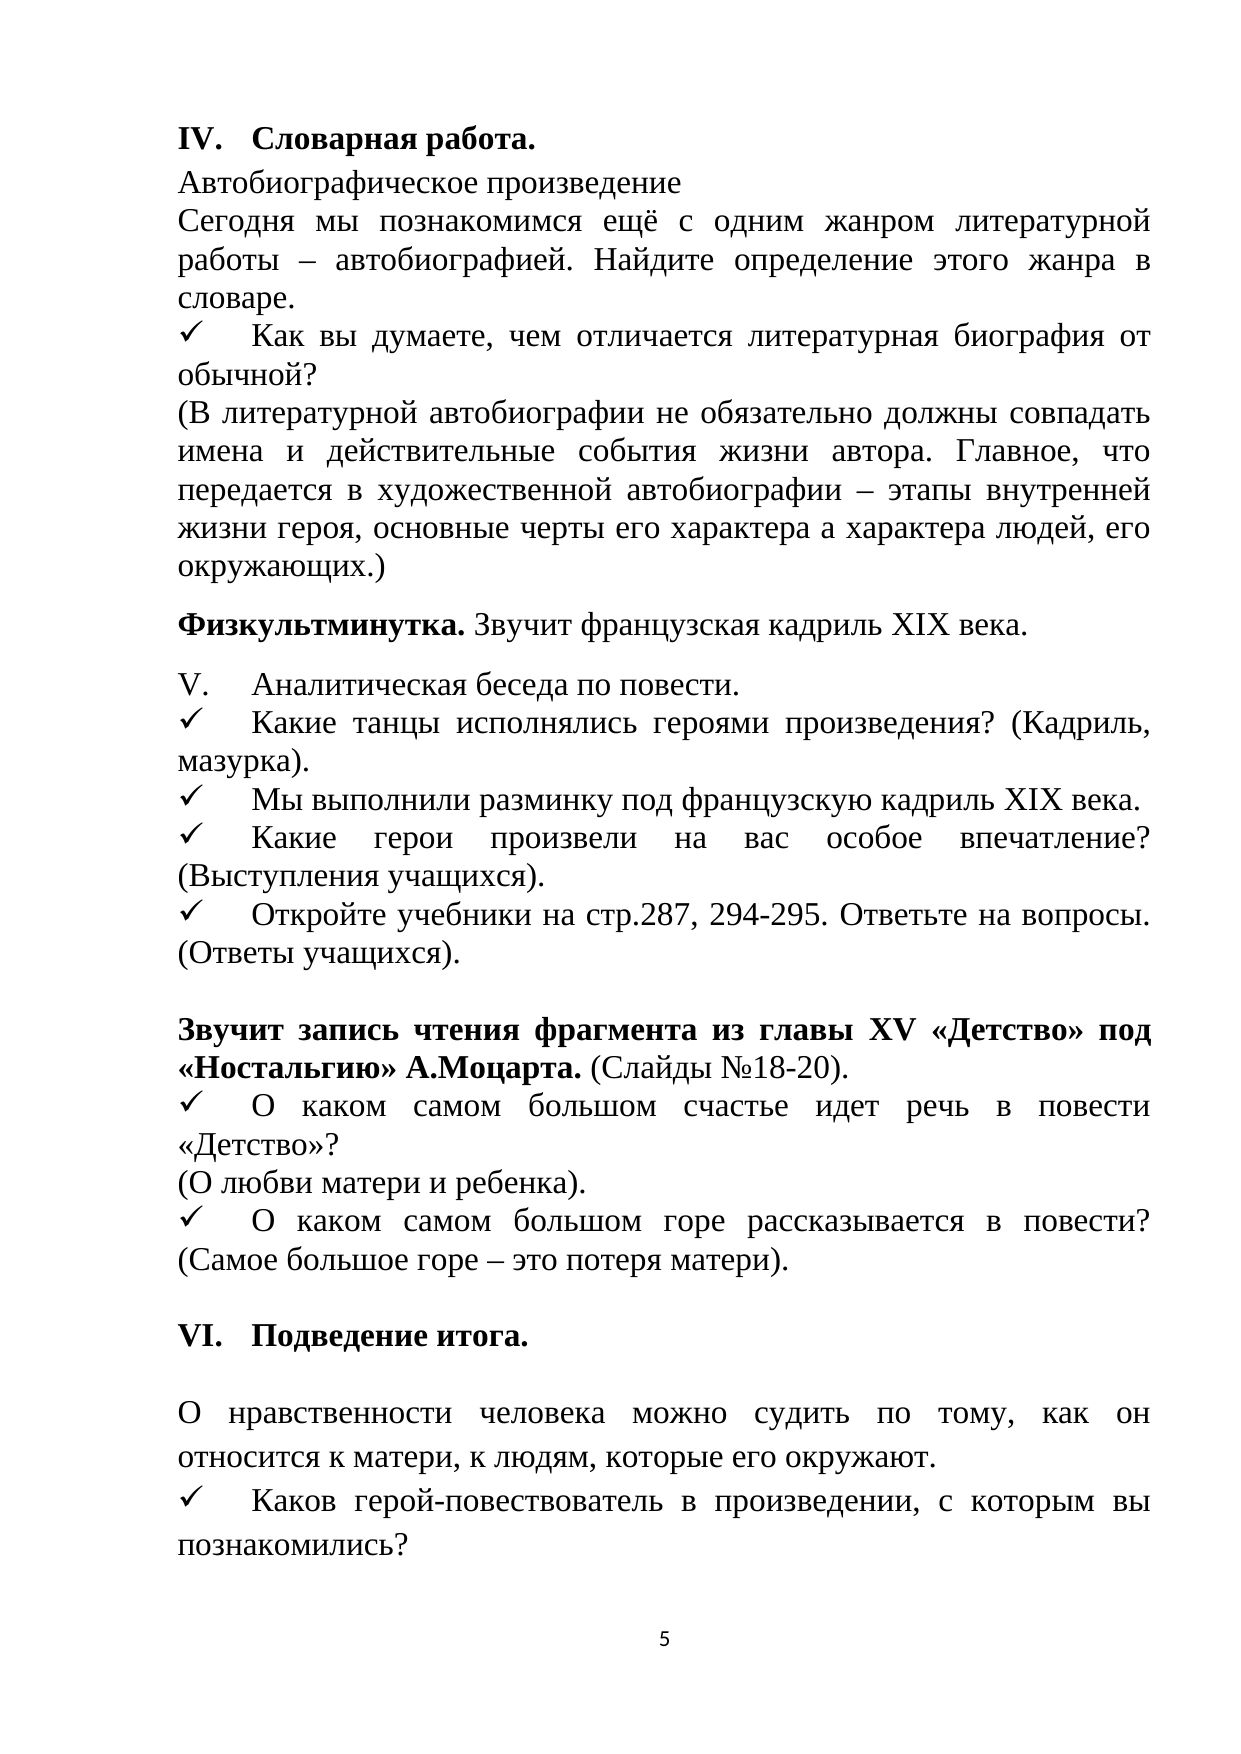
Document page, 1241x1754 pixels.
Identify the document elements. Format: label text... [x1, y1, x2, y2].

list Какие танцы исполнялись героями произведения? (Кадриль, мазурка). [177, 702, 1152, 779]
list О каком самом большом счастье идет речь в повести «Детство»? [177, 1086, 1152, 1162]
list Подведение итога. [177, 1316, 1152, 1354]
list Звучит запись чтения фрагмента из главы XV «Детство» под «Ностальгию» А.Моцарта. (Слайды №18-20). [177, 1009, 1152, 1086]
list Аналитическая беседа по повести. [177, 664, 1152, 702]
list Словарная работа. [177, 118, 1152, 156]
list Откройте учебники на стр.287, 294-295. Ответьте на вопросы. (Ответы учащихся). [177, 894, 1152, 971]
list О нравственности человека можно судить по тому, как он относится к матери, к людям, которые его окружают. [177, 1392, 1152, 1474]
list Какие герои произвели на вас особое впечатление? (Выступления учащихся). [177, 817, 1152, 894]
list (О любви матери и ребенка). [177, 1162, 1152, 1201]
list Каков герой-повествователь в произведении, с которым вы познакомились? [177, 1480, 1152, 1563]
text Физкультминутка. Звучит французская кадриль XIX века. [177, 605, 1152, 643]
list Как вы думаете, чем отличается литературная биография от обычной? [177, 316, 1152, 392]
list Мы выполнили разминку под французскую кадриль XIX века. [177, 779, 1152, 817]
list (В литературной автобиографии не обязательно должны совпадать имена и действительные события жизни автора. Главное, что передается в художественной автобиографии – этапы внутренней жизни героя, основные черты его характера а характера людей, его окружающих.) [177, 392, 1152, 584]
list О каком самом большом горе рассказывается в повести? (Самое большое горе – это потеря матери). [177, 1201, 1152, 1277]
list Автобиографическое произведение [177, 162, 1152, 201]
list Сегодня мы познакомимся ещё с одним жанром литературной работы – автобиографией. Найдите определение этого жанра в словаре. [177, 201, 1152, 316]
